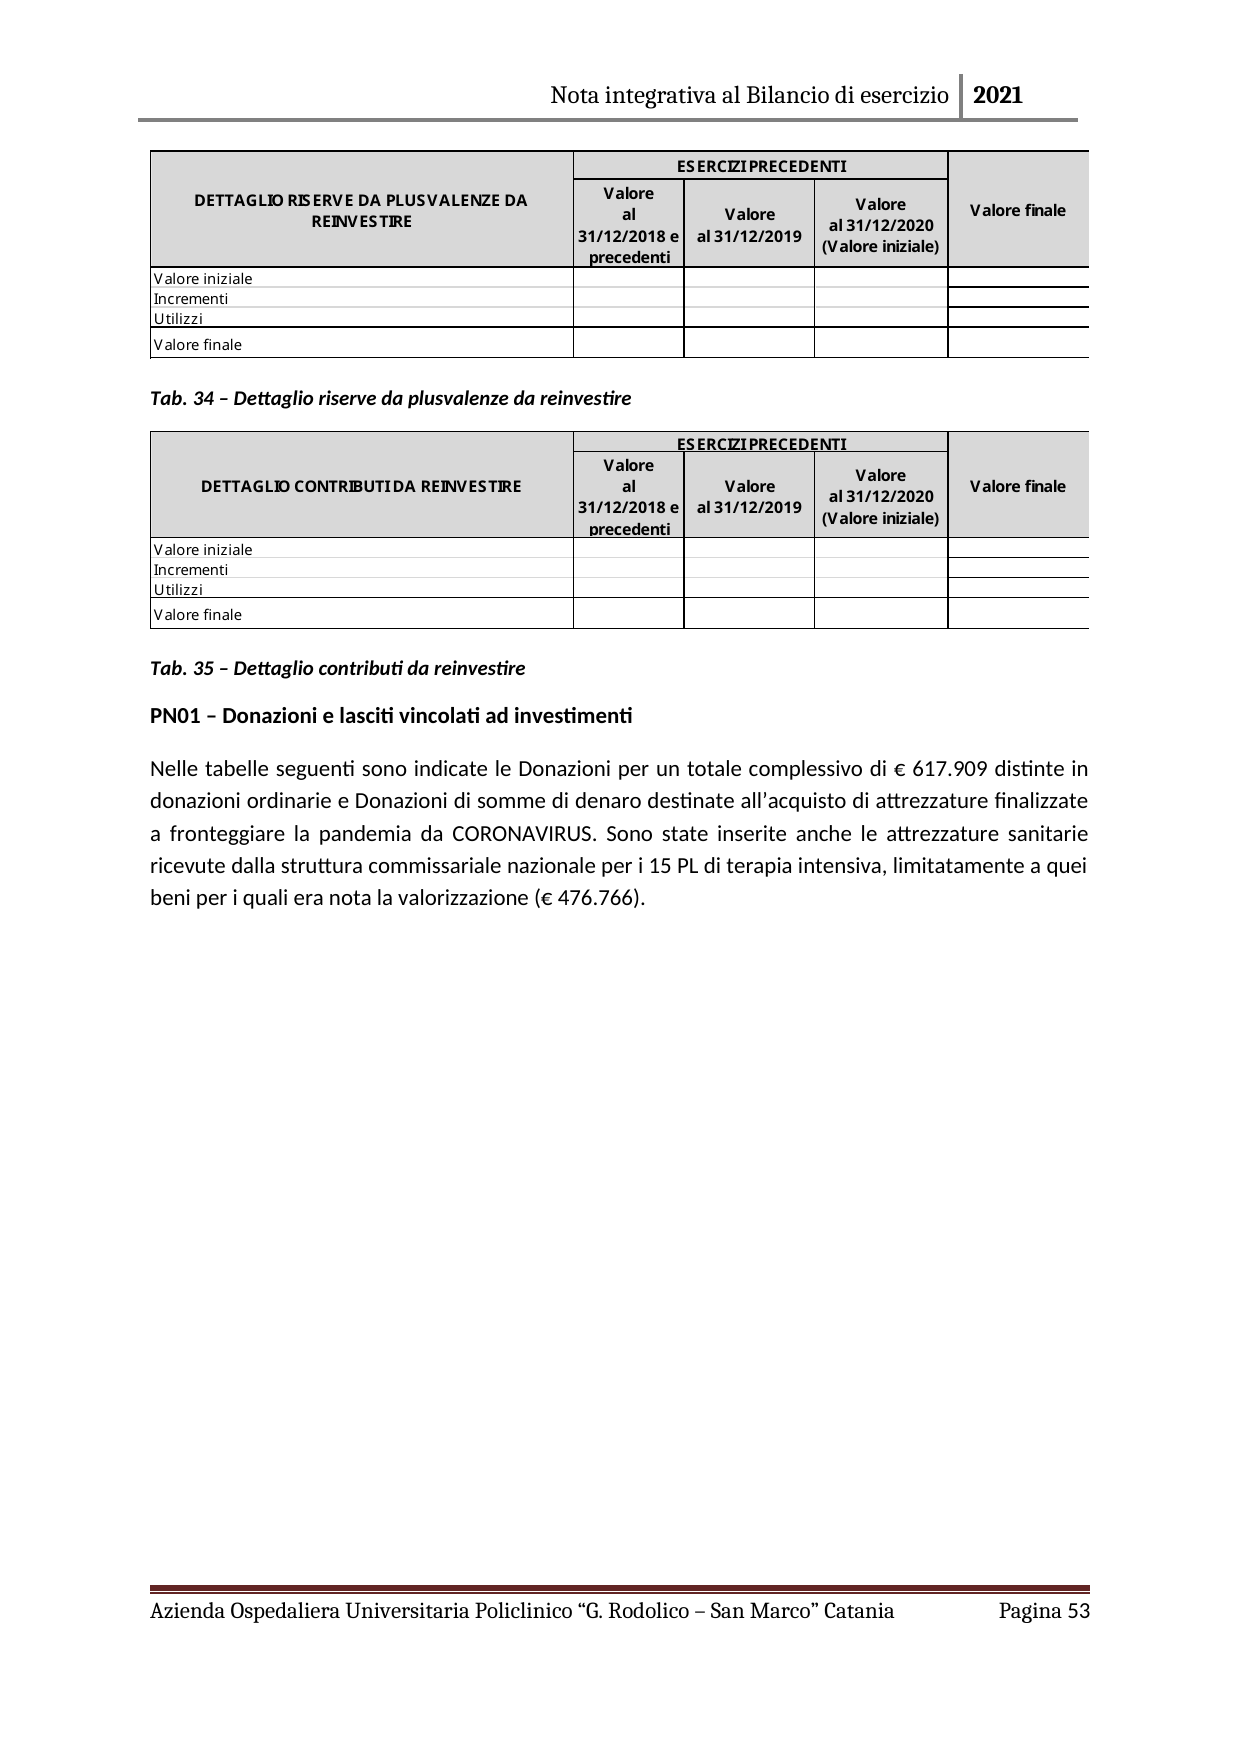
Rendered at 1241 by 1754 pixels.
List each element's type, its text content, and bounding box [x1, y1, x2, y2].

text Tab. 34 – Dettaglio riserve da plusvalenze da reinvestire [150, 385, 1090, 410]
text Tab. 35 – Dettaglio contributi da reinvestire [150, 655, 1090, 681]
text Nelle tabelle seguenti sono indicate le Donazioni per un totale complessivo di € 617.909 distinte in donazioni ordinarie e Donazioni di somme di denaro destinate all’acquisto di attrezzature finalizzate a fronteggiare la pandemia da CORONAVIRUS. Sono state inserite anche le attrezzature sanitarie ricevute dalla struttura commissariale nazionale per i 15 PL di terapia intensiva, limitatamente a quei beni per i quali era nota la valorizzazione (€ 476.766). [150, 754, 1090, 911]
text PN01 – Donazioni e lasciti vincolati ad investimenti [150, 701, 1090, 729]
